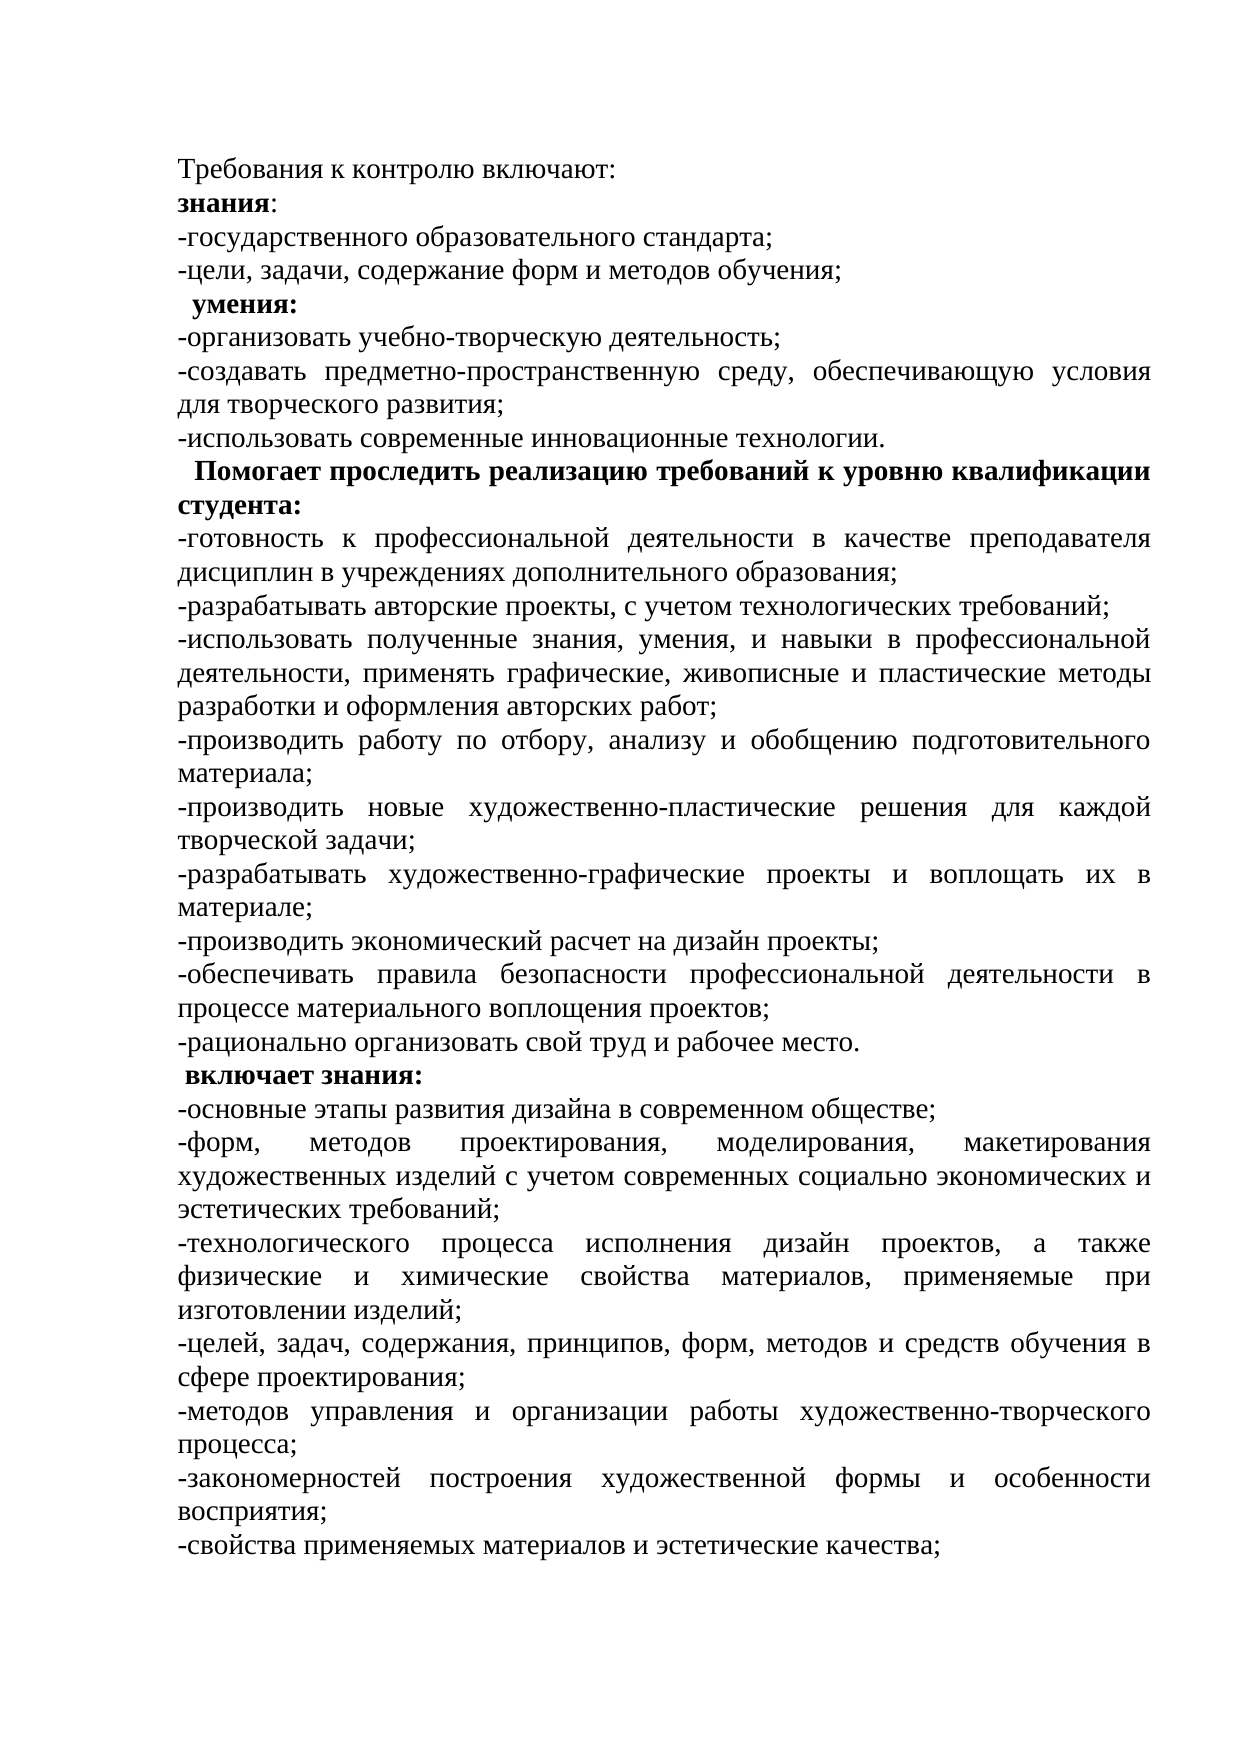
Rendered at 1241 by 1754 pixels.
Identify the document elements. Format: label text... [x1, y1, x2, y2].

text -цели, задачи, содержание форм и методов обучения; [177, 252, 1152, 286]
text -государственного образовательного стандарта; [177, 219, 1152, 252]
text -форм, методов проектирования, моделирования, макетирования художественных изделий с учетом современных социально экономических и эстетических требований; [177, 1124, 1152, 1225]
text -целей, задач, содержания, принципов, форм, методов и средств обучения в сфере проектирования; [177, 1326, 1152, 1393]
text -разрабатывать авторские проекты, с учетом технологических требований; [177, 588, 1152, 621]
text -создавать предметно-пространственную среду, обеспечивающую условия для творческого развития; [177, 353, 1152, 420]
text -методов управления и организации работы художественно-творческого процесса; [177, 1393, 1152, 1460]
text -технологического процесса исполнения дизайн проектов, а также физические и химические свойства материалов, применяемые при изготовлении изделий; [177, 1225, 1152, 1326]
text -свойства применяемых материалов и эстетические качества; [177, 1527, 1152, 1560]
text -организовать учебно-творческую деятельность; [177, 319, 1152, 353]
text -готовность к профессиональной деятельности в качестве преподавателя дисциплин в учреждениях дополнительного образования; [177, 521, 1152, 588]
text -рационально организовать свой труд и рабочее место. [177, 1024, 1152, 1057]
text включает знания: [177, 1057, 1152, 1091]
text -разрабатывать художественно-графические проекты и воплощать их в материале; [177, 856, 1152, 923]
text -производить экономический расчет на дизайн проекты; [177, 923, 1152, 957]
text -производить новые художественно-пластические решения для каждой творческой задачи; [177, 789, 1152, 856]
text Помогает проследить реализацию требований к уровню квалификации студента: [177, 453, 1152, 521]
text -использовать современные инновационные технологии. [177, 420, 1152, 453]
text -основные этапы развития дизайна в современном обществе; [177, 1091, 1152, 1124]
text -использовать полученные знания, умения, и навыки в профессиональной деятельности, применять графические, живописные и пластические методы разработки и оформления авторских работ; [177, 621, 1152, 722]
text умения: [177, 286, 1152, 319]
text знания: [177, 185, 1152, 219]
text -закономерностей построения художественной формы и особенности восприятия; [177, 1460, 1152, 1527]
text -обеспечивать правила безопасности профессиональной деятельности в процессе материального воплощения проектов; [177, 957, 1152, 1024]
text -производить работу по отбору, анализу и обобщению подготовительного материала; [177, 722, 1152, 789]
text Требования к контролю включают: [177, 152, 1152, 185]
